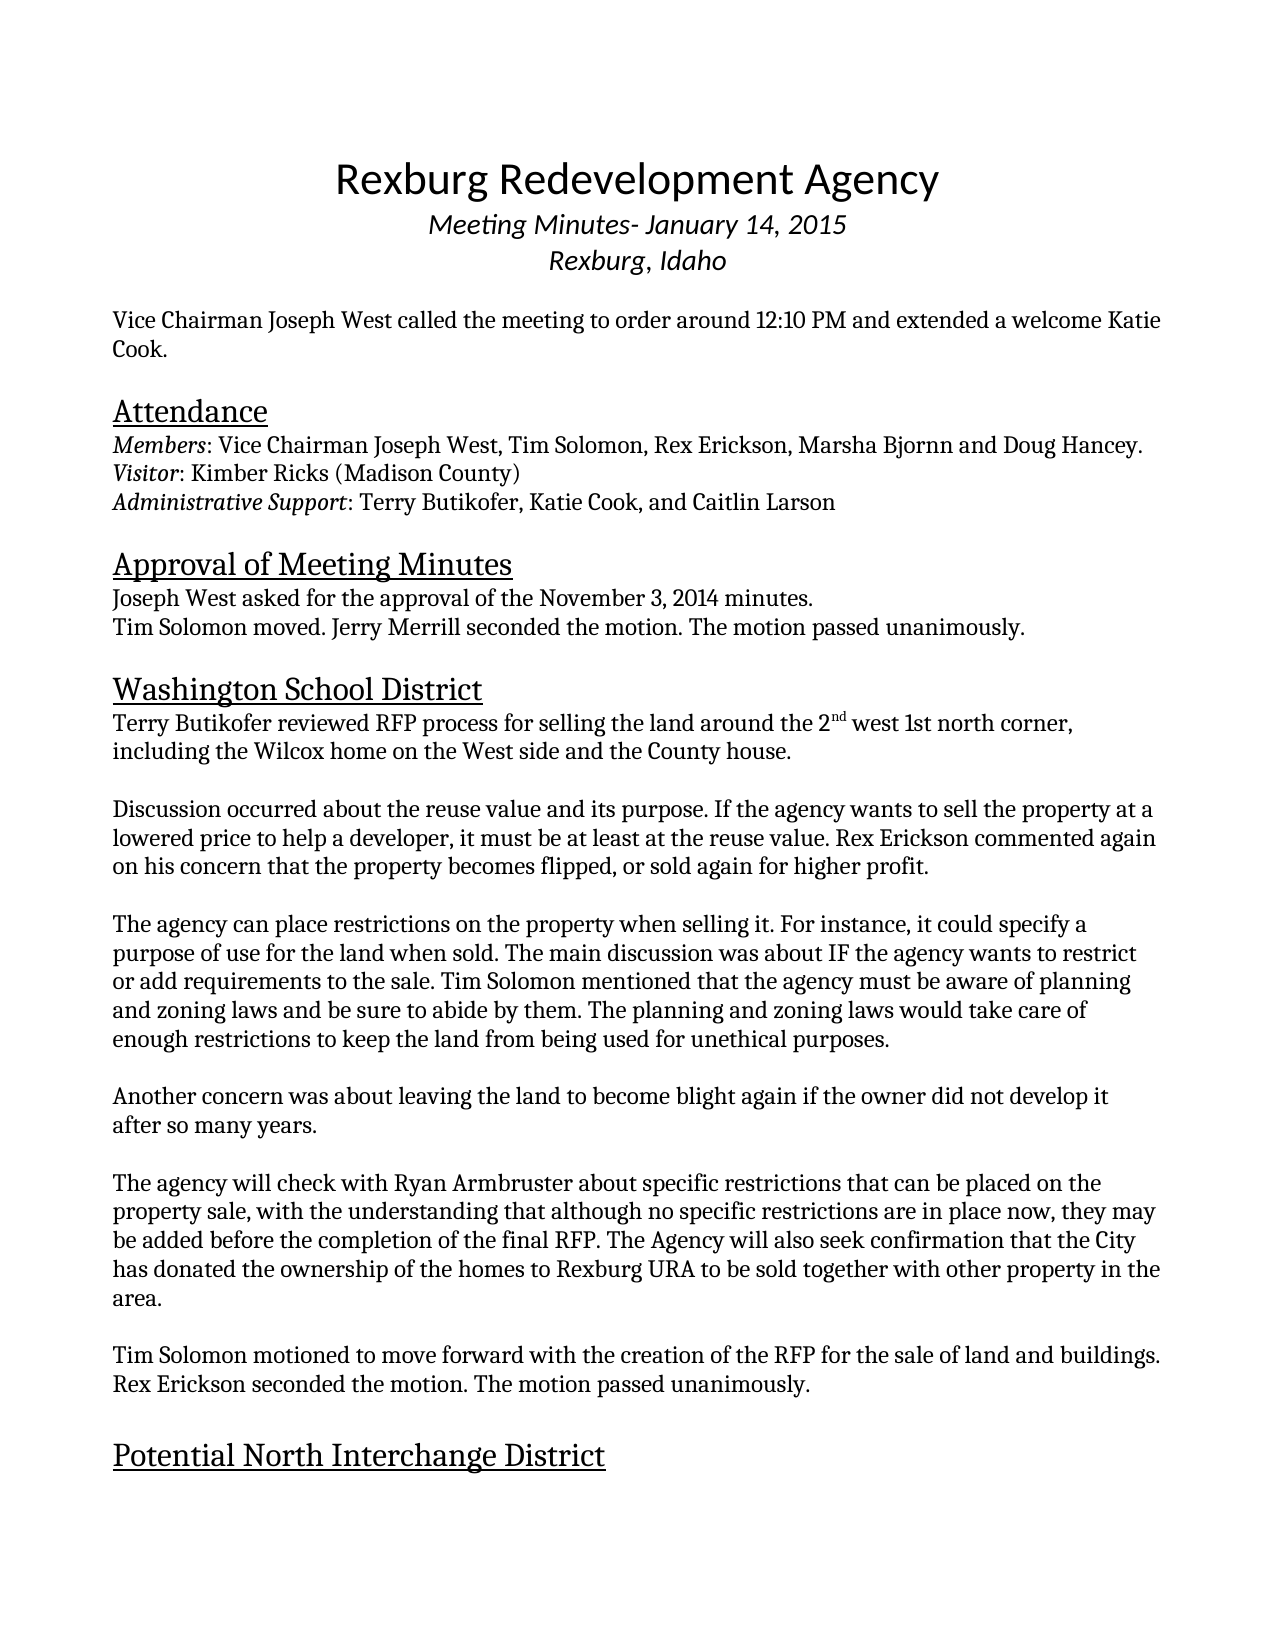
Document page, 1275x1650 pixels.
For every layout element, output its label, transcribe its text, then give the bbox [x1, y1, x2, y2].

text Another concern was about leaving the land to become blight again if the owner did not develop it after so many years. [112, 1082, 1162, 1140]
text Tim Solomon moved. Jerry Merrill seconded the motion. The motion passed unanimously. [112, 613, 1162, 641]
text Rexburg, Idaho [112, 242, 1162, 277]
text Joseph West asked for the approval of the November 3, 2014 minutes. [112, 584, 1162, 613]
text Meeting Minutes- January 14, 2015 [112, 206, 1162, 242]
text Approval of Meeting Minutes [112, 546, 1162, 584]
text Terry Butikofer reviewed RFP process for selling the land around the 2nd west 1st north corner, including the Wilcox home on the West side and the County house. [112, 708, 1162, 766]
text Visitor: Kimber Ricks (Madison County) [112, 459, 1162, 488]
text Tim Solomon motioned to move forward with the creation of the RFP for the sale of land and buildings. Rex Erickson seconded the motion. The motion passed unanimously. [112, 1341, 1162, 1398]
text Washington School District [112, 670, 1162, 708]
text Administrative Support: Terry Butikofer, Katie Cook, and Caitlin Larson [112, 488, 1162, 517]
text Discussion occurred about the reuse value and its purpose. If the agency wants to sell the property at a lowered price to help a developer, it must be at least at the reuse value. Rex Erickson commented again on his concern that the property becomes flipped, or sold again for higher profit. [112, 795, 1162, 881]
text Potential North Interchange District [112, 1437, 1162, 1475]
text The agency can place restrictions on the property when selling it. For instance, it could specify a purpose of use for the land when sold. The main discussion was about IF the agency wants to restrict or add requirements to the sale. Tim Solomon mentioned that the agency must be aware of planning and zoning laws and be sure to abide by them. The planning and zoning laws would take care of enough restrictions to keep the land from being used for unethical purposes. [112, 910, 1162, 1053]
text The agency will check with Ryan Armbruster about specific restrictions that can be placed on the property sale, with the understanding that although no specific restrictions are in place now, they may be added before the completion of the final RFP. The Agency will also seek confirmation that the City has donated the ownership of the homes to Rexburg URA to be sold together with other property in the area. [112, 1168, 1162, 1312]
text Attendance [112, 392, 1162, 431]
text Rexburg Redevelopment Agency [112, 150, 1162, 206]
text Members: Vice Chairman Joseph West, Tim Solomon, Rex Erickson, Marsha Bjornn and Doug Hancey. [112, 431, 1162, 459]
text Vice Chairman Joseph West called the meeting to order around 12:10 PM and extended a welcome Katie Cook. [112, 306, 1162, 363]
